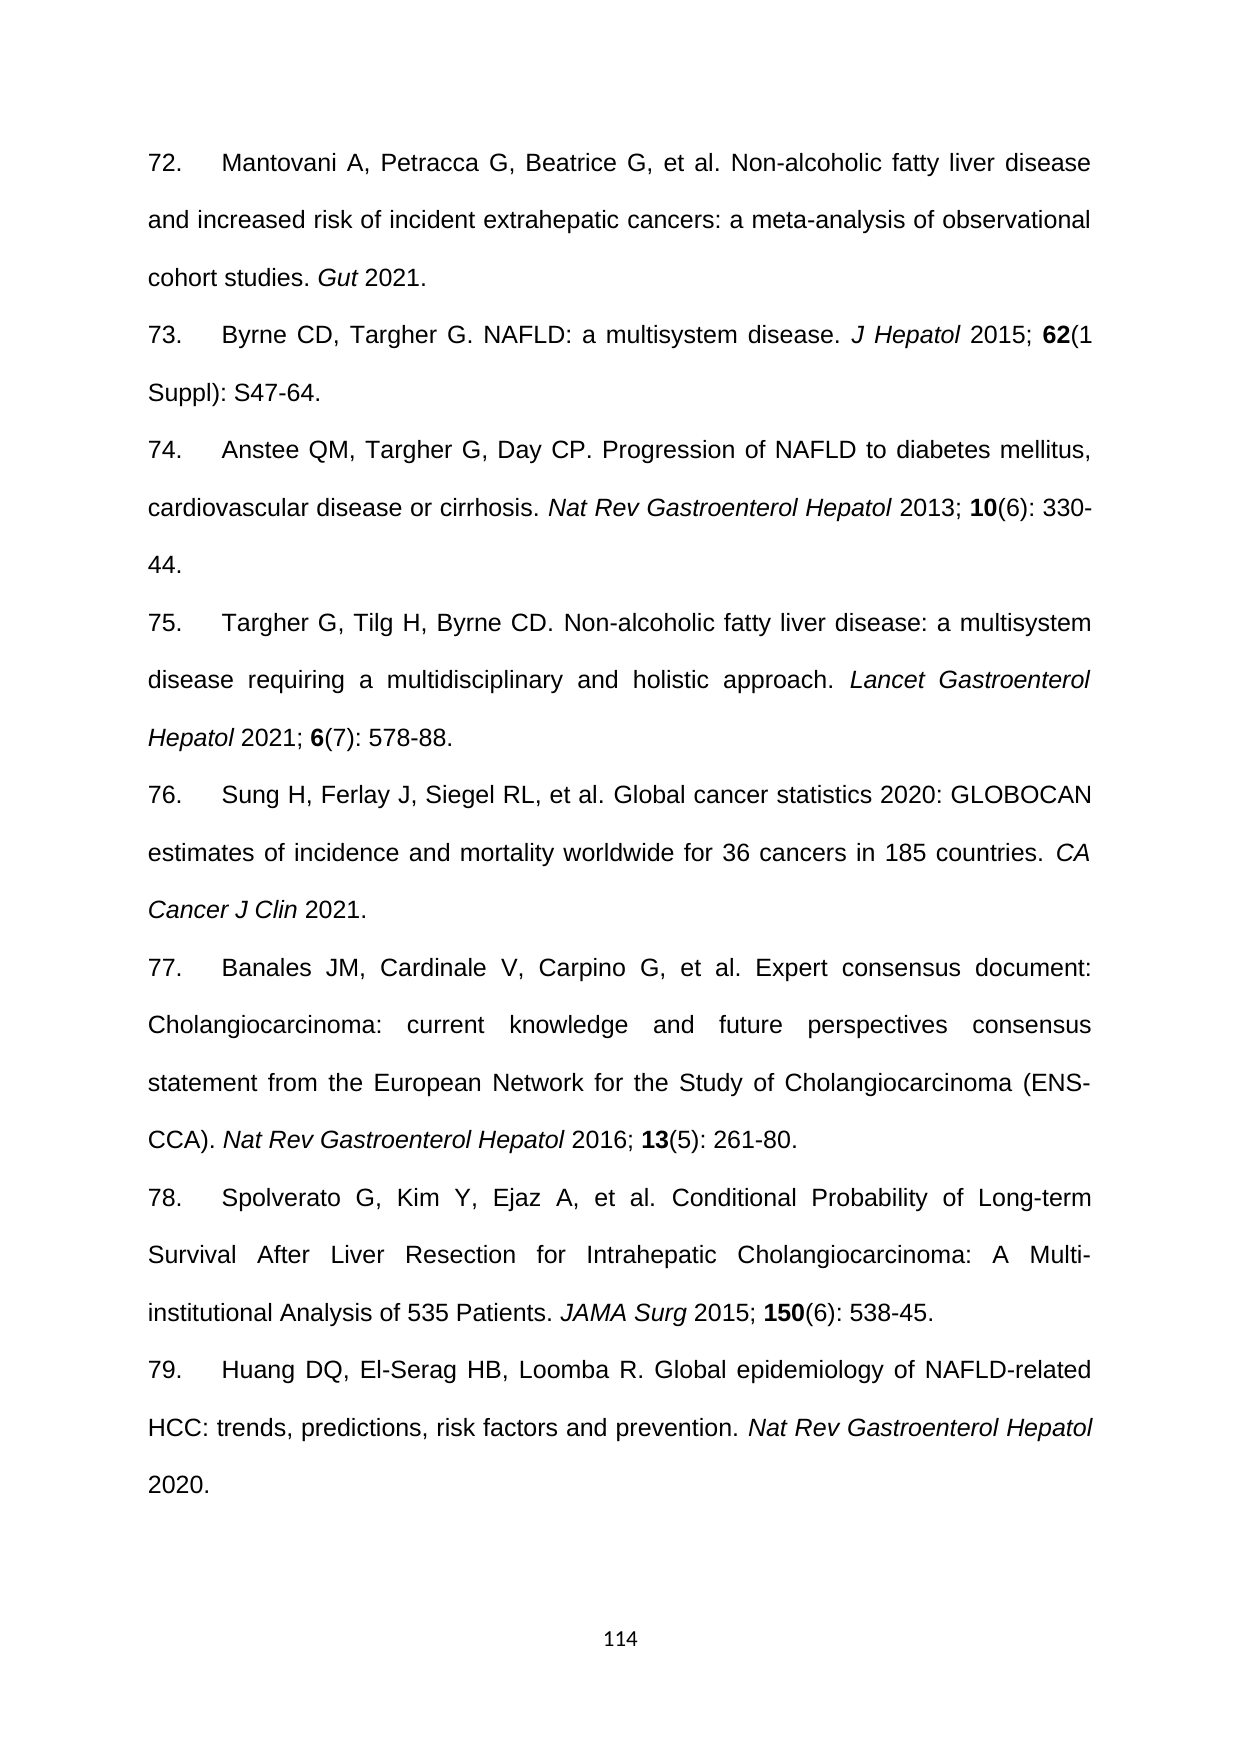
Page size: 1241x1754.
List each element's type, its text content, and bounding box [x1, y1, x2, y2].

text 72. Mantovani A, Petracca G, Beatrice G, et al. Non-alcoholic fatty liver disease and increased risk of incident extrahepatic cancers: a meta-analysis of observational cohort studies. Gut 2021. [148, 148, 1093, 291]
text 74. Anstee QM, Targher G, Day CP. Progression of NAFLD to diabetes mellitus, cardiovascular disease or cirrhosis. Nat Rev Gastroenterol Hepatol 2013; 10(6): 330-44. [148, 435, 1093, 579]
text 77. Banales JM, Cardinale V, Carpino G, et al. Expert consensus document: Cholangiocarcinoma: current knowledge and future perspectives consensus statement from the European Network for the Study of Cholangiocarcinoma (ENS-CCA). Nat Rev Gastroenterol Hepatol 2016; 13(5): 261-80. [148, 953, 1093, 1154]
text 79. Huang DQ, El-Serag HB, Loomba R. Global epidemiology of NAFLD-related HCC: trends, predictions, risk factors and prevention. Nat Rev Gastroenterol Hepatol 2020. [148, 1355, 1093, 1499]
text 78. Spolverato G, Kim Y, Ejaz A, et al. Conditional Probability of Long-term Survival After Liver Resection for Intrahepatic Cholangiocarcinoma: A Multi-institutional Analysis of 535 Patients. JAMA Surg 2015; 150(6): 538-45. [148, 1183, 1093, 1326]
text 73. Byrne CD, Targher G. NAFLD: a multisystem disease. J Hepatol 2015; 62(1 Suppl): S47-64. [148, 320, 1093, 406]
text 76. Sung H, Ferlay J, Siegel RL, et al. Global cancer statistics 2020: GLOBOCAN estimates of incidence and mortality worldwide for 36 cancers in 185 countries. CA Cancer J Clin 2021. [148, 780, 1093, 924]
text 75. Targher G, Tilg H, Byrne CD. Non-alcoholic fatty liver disease: a multisystem disease requiring a multidisciplinary and holistic approach. Lancet Gastroenterol Hepatol 2021; 6(7): 578-88. [148, 608, 1093, 751]
